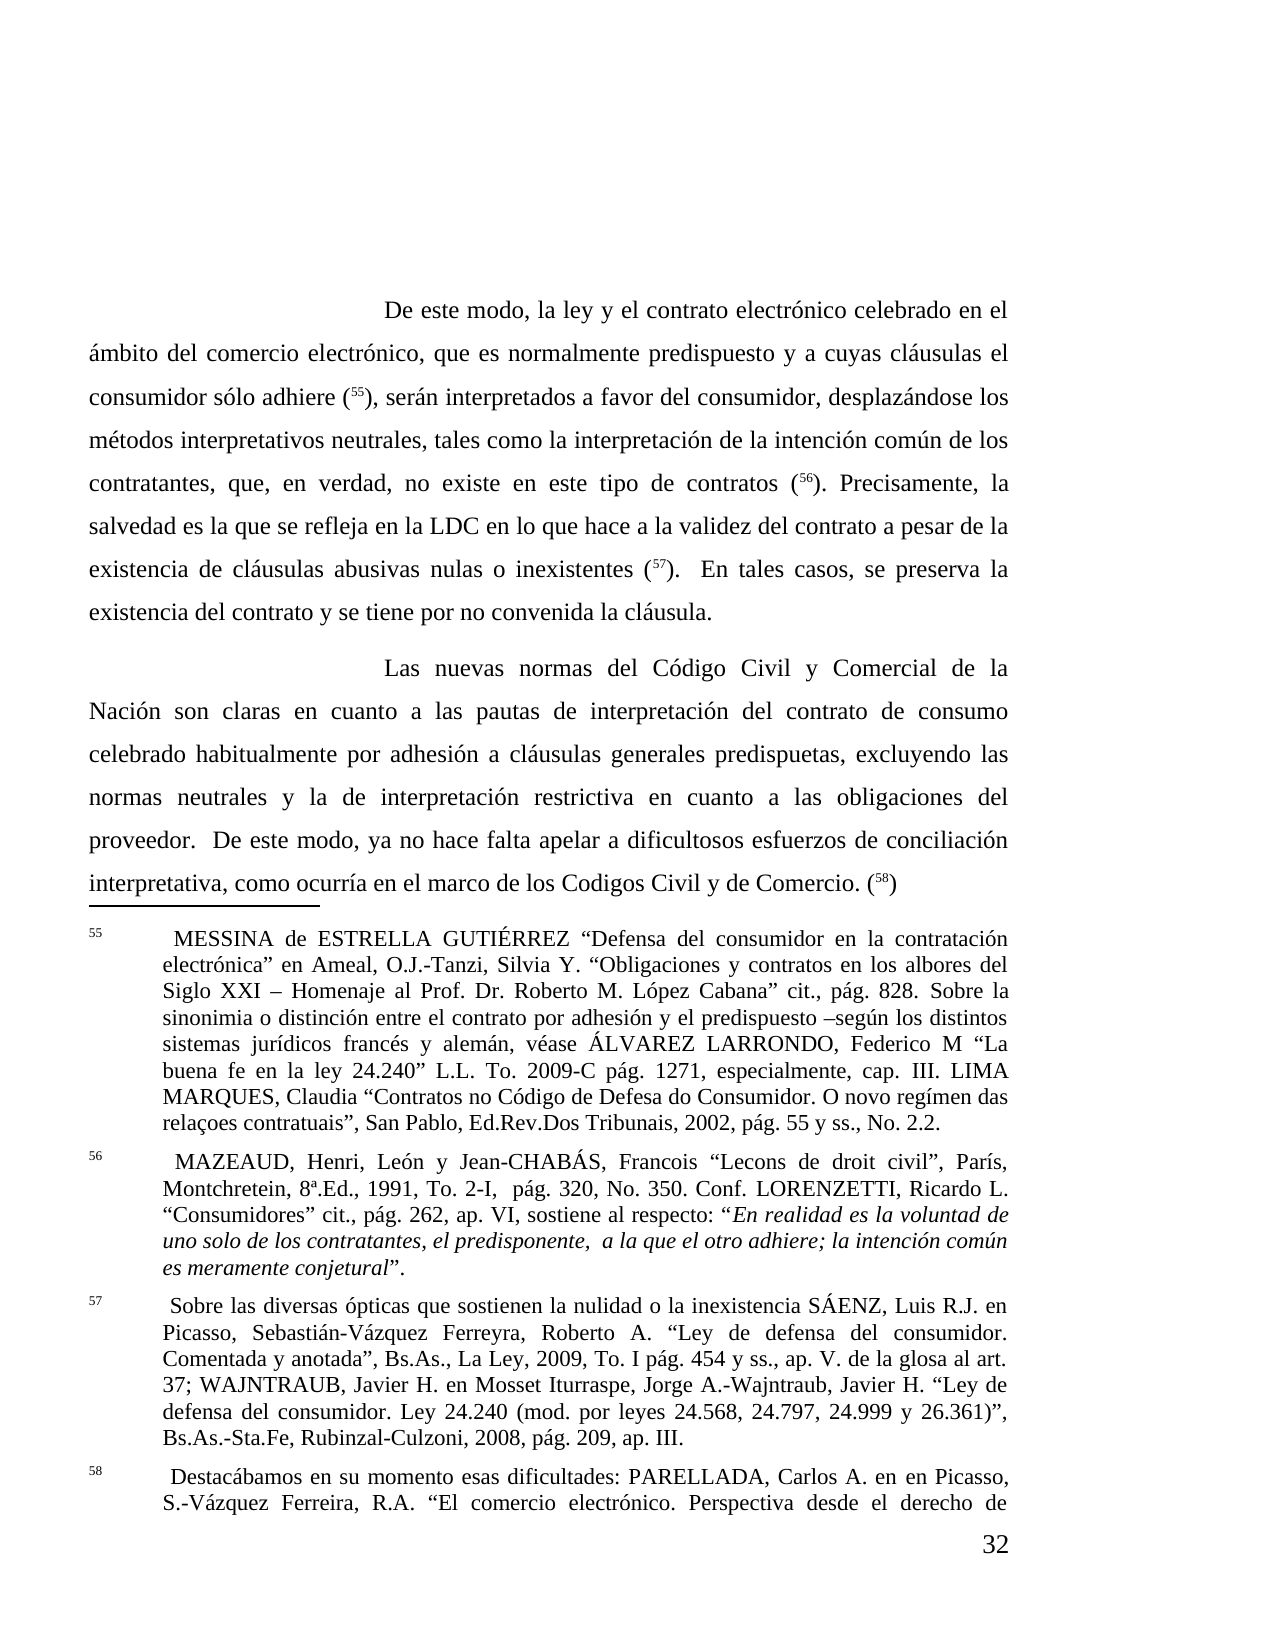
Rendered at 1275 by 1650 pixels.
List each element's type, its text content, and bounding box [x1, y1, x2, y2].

text Las nuevas normas del Código Civil y Comercial de la Nación son claras en cuanto a las pautas de interpretación del contrato de consumo celebrado habitualmente por adhesión a cláusulas generales predispuetas, excluyendo las normas neutrales y la de interpretación restrictiva en cuanto a las obligaciones del proveedor. De este modo, ya no hace falta apelar a dificultosos esfuerzos de conciliación interpretativa, como ocurría en el marco de los Codigos Civil y de Comercio. () [89, 653, 1009, 897]
text De este modo, la ley y el contrato electrónico celebrado en el ámbito del comercio electrónico, que es normalmente predispuesto y a cuyas cláusulas el consumidor sólo adhiere (), serán interpretados a favor del consumidor, desplazándose los métodos interpretativos neutrales, tales como la interpretación de la intención común de los contratantes, que, en verdad, no existe en este tipo de contratos (). Precisamente, la salvedad es la que se refleja en la LDC en lo que hace a la validez del contrato a pesar de la existencia de cláusulas abusivas nulas o inexistentes (). En tales casos, se preserva la existencia del contrato y se tiene por no convenida la cláusula. [89, 295, 1009, 626]
